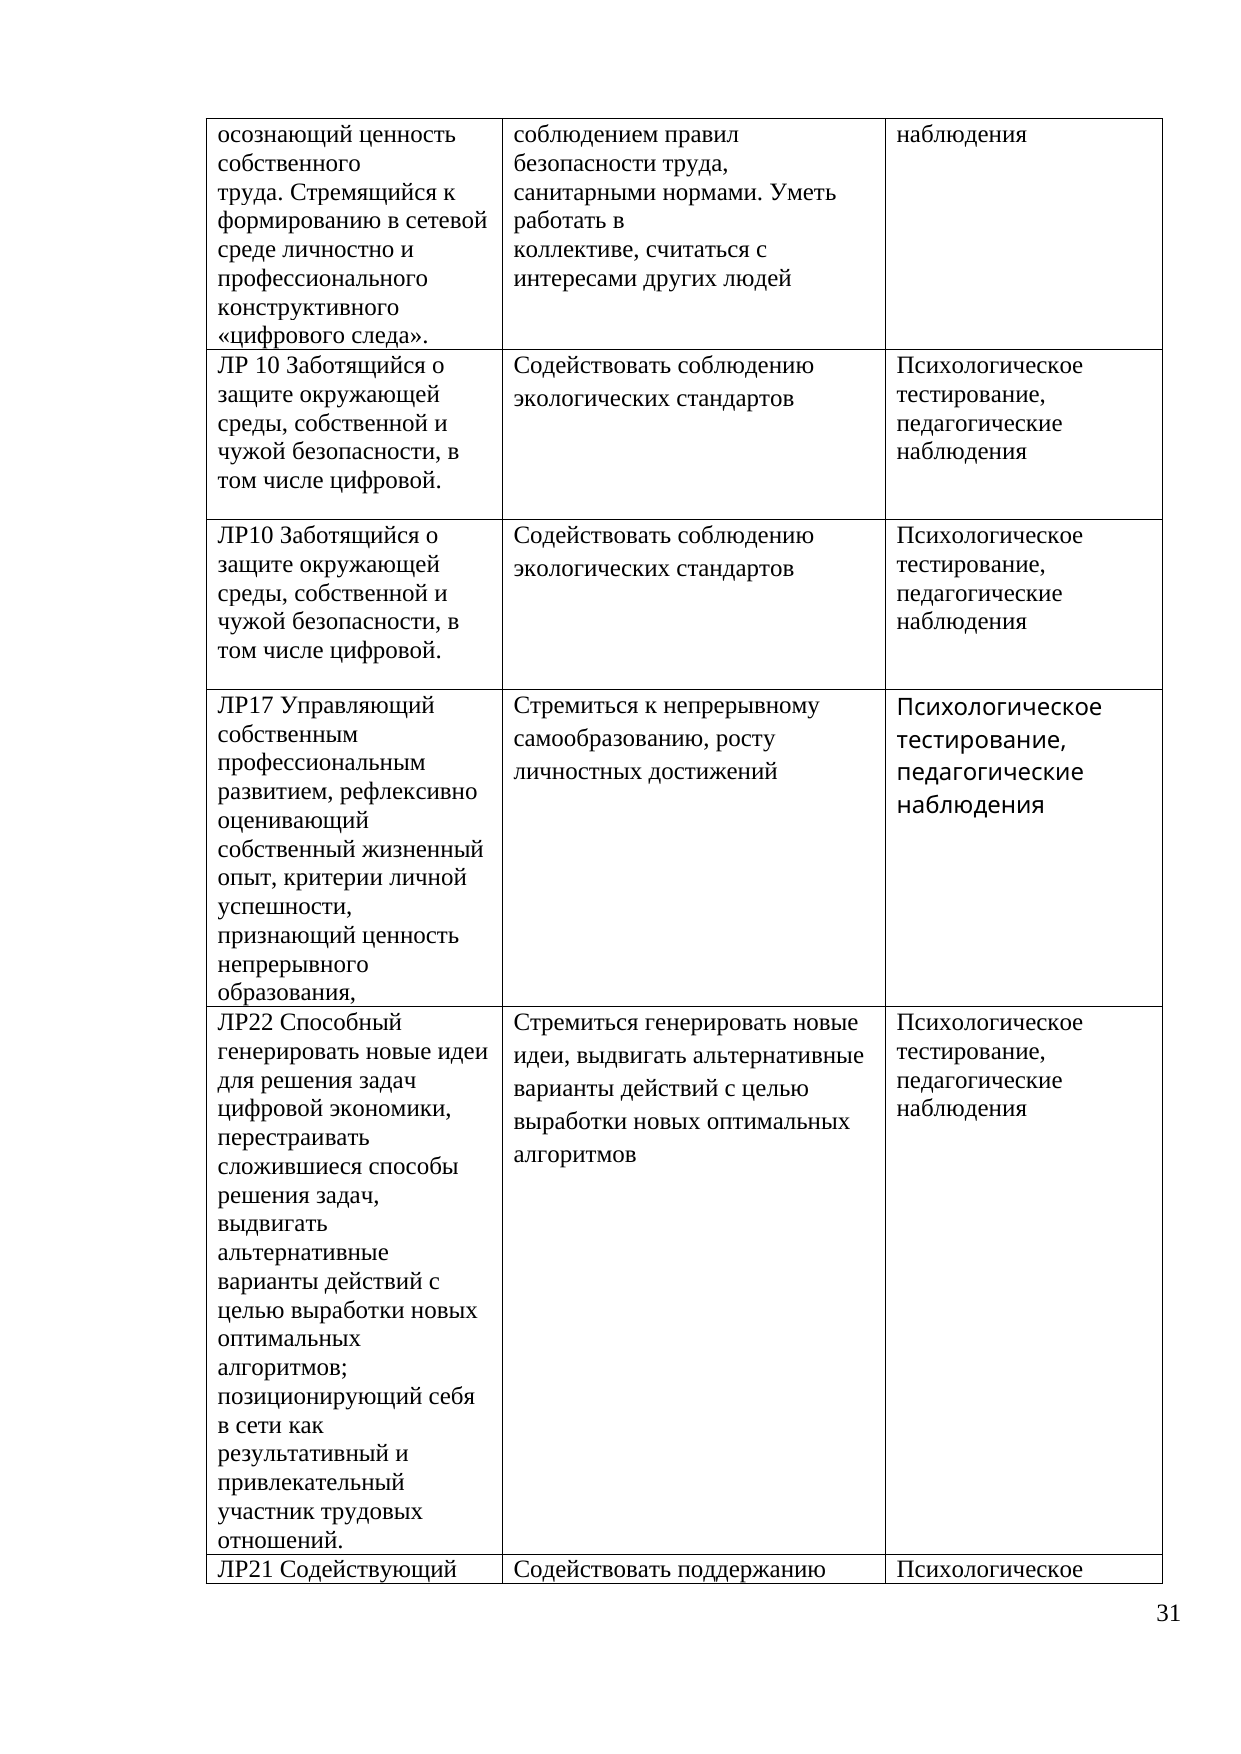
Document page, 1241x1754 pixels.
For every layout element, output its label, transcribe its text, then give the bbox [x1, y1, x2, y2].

table_cell Психологическое тестирование, педагогические наблюдения [886, 350, 1162, 519]
table_cell Стремиться к непрерывному самообразованию, росту личностных достижений [503, 690, 885, 1006]
table_cell Психологическое тестирование, педагогические наблюдения [886, 520, 1162, 689]
table_cell ЛР 10 Заботящийся о защите окружающей среды, собственной и чужой безопасности, в том числе цифровой. [207, 350, 502, 519]
table_cell ЛР22 Способный генерировать новые идеи для решения задач цифровой экономики, перестраивать сложившиеся способы решения задач, выдвигать альтернативные варианты действий с целью выработки новых оптимальных алгоритмов; позиционирующий себя в сети как результативный и привлекательный участник трудовых отношений. [207, 1007, 502, 1553]
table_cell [886, 1007, 1162, 1553]
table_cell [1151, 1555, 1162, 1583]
table_cell ЛР10 Заботящийся о защите окружающей среды, собственной и чужой безопасности, в том числе цифровой. [207, 520, 502, 689]
table_cell Психологическое тестирование, педагогические наблюдения [886, 119, 1162, 349]
table_cell Стремиться генерировать новые идеи, выдвигать альтернативные варианты действий с целью выработки новых оптимальных алгоритмов [503, 1007, 885, 1553]
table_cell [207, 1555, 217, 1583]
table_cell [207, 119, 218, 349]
table_cell Психологическое тестирование, педагогические наблюдения [886, 690, 1162, 1006]
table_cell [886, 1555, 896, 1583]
table_cell Содействовать соблюдению экологических стандартов [503, 350, 885, 519]
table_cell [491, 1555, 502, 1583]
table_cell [503, 1555, 885, 1583]
table_cell Содействовать соблюдению экологических стандартов [503, 520, 885, 689]
table_cell ЛР17 Управляющий собственным профессиональным развитием, рефлексивно оценивающий собственный жизненный опыт, критерии личной успешности, признающий ценность непрерывного образования, [207, 690, 502, 1006]
